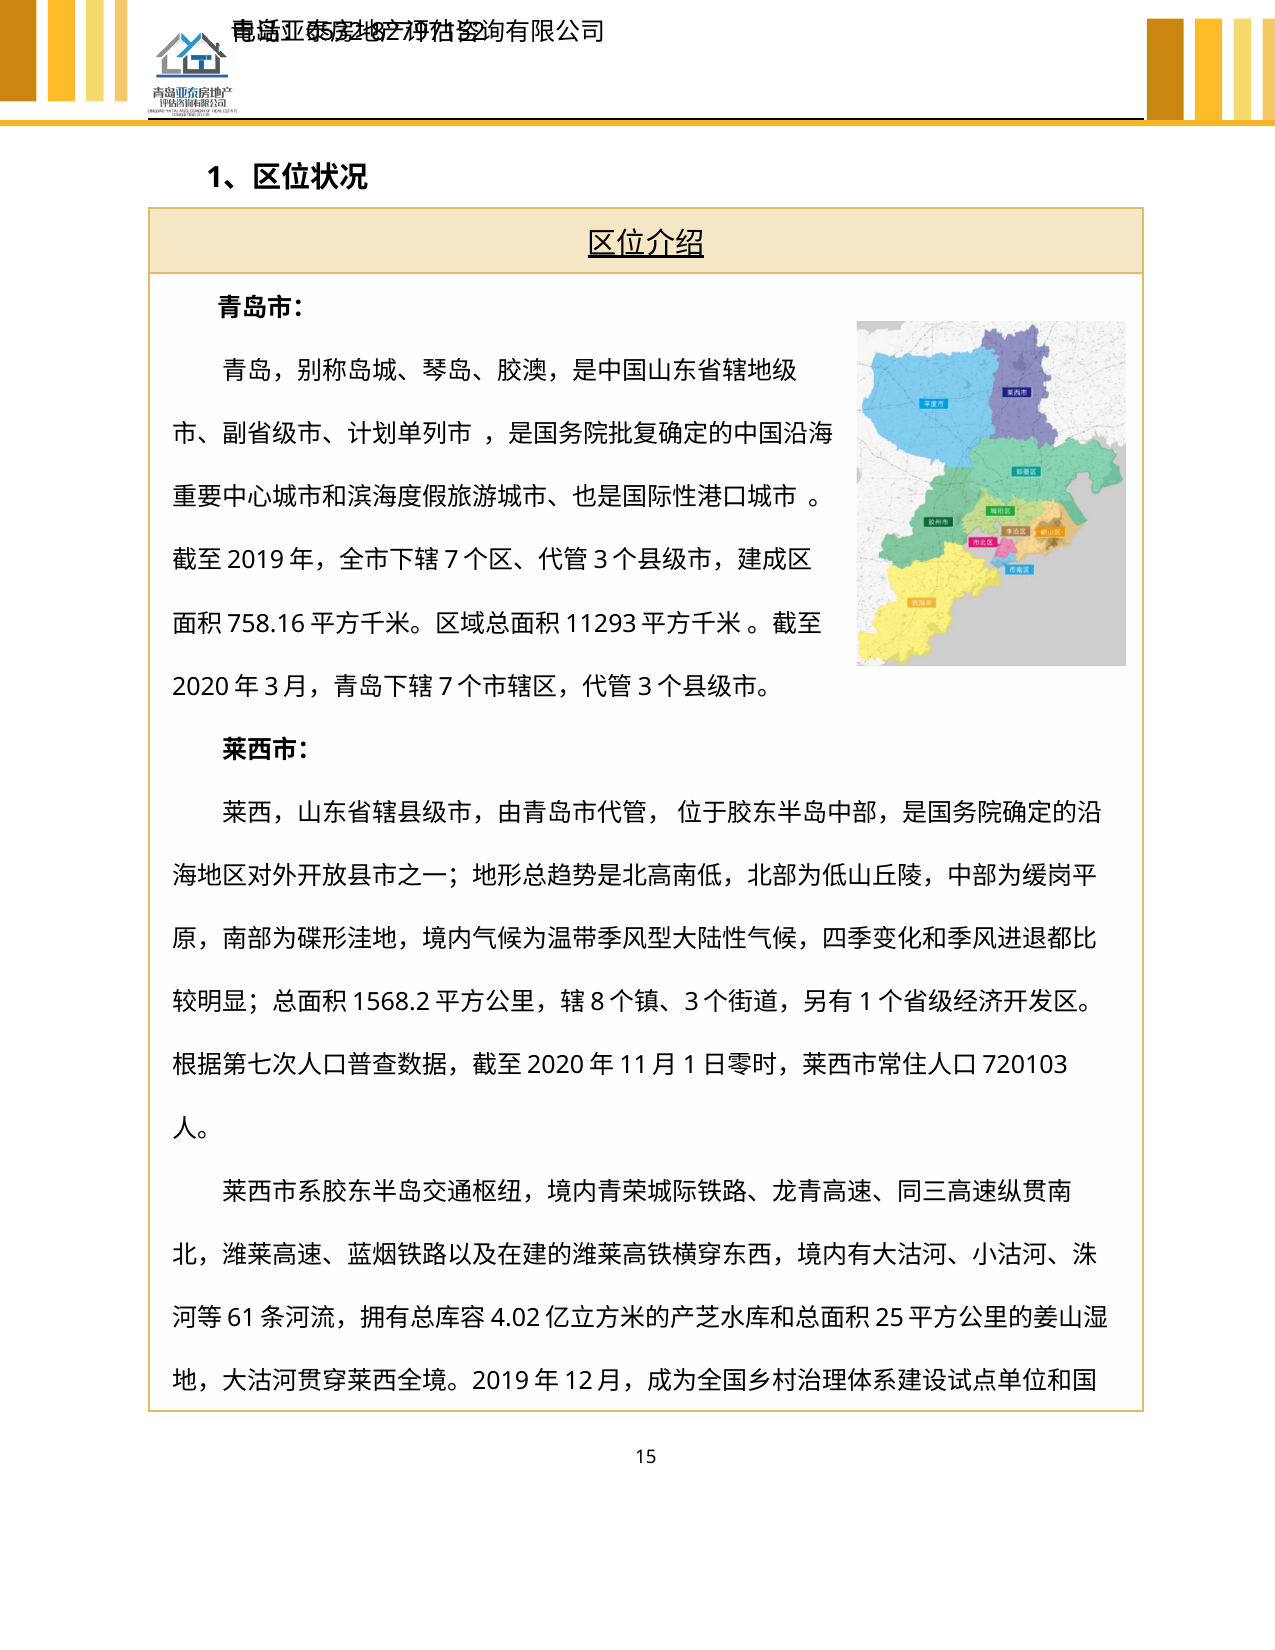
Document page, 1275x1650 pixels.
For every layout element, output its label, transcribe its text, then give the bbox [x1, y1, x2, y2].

text 1、区位状况 [148, 143, 1144, 207]
picture [856, 321, 1126, 666]
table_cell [150, 274, 1142, 1410]
picture [147, 32, 238, 117]
table_header 区位介绍 [150, 209, 1142, 272]
